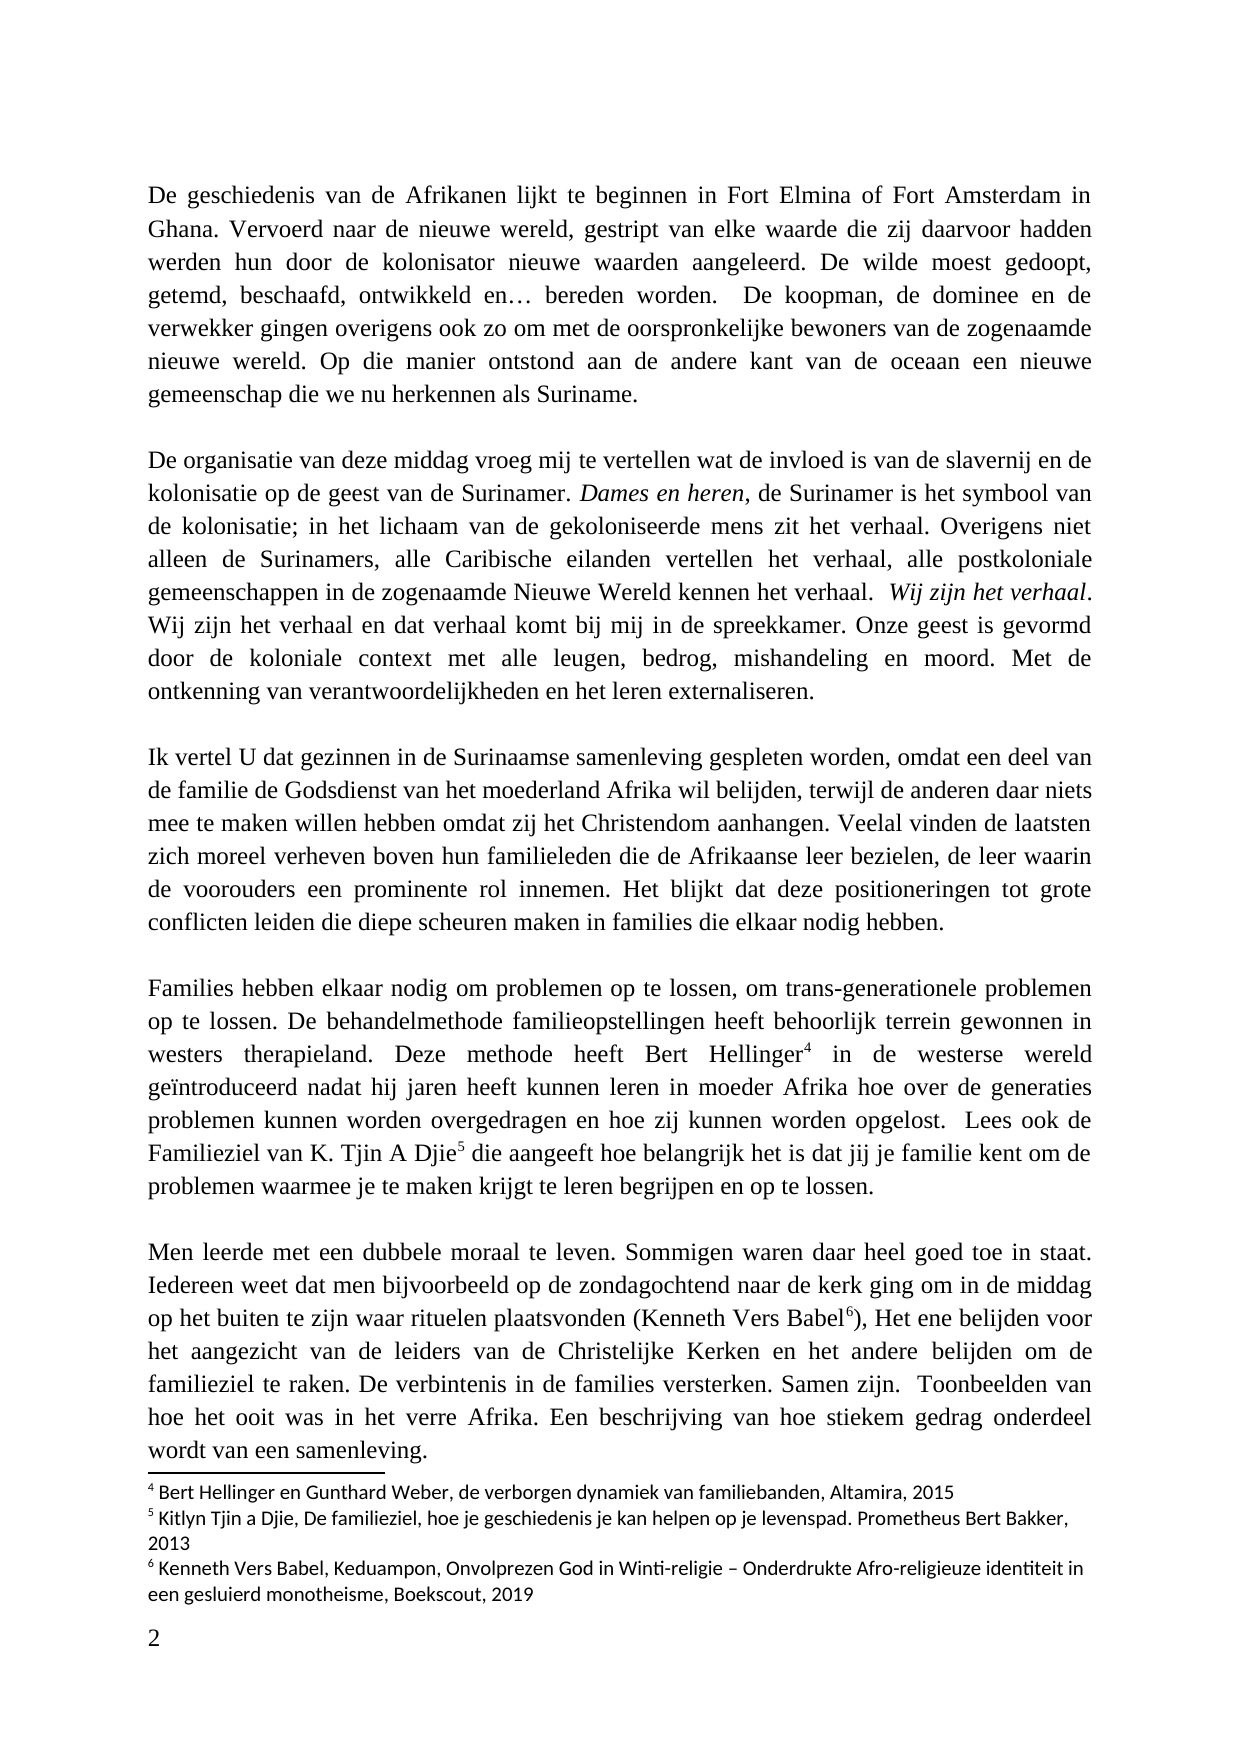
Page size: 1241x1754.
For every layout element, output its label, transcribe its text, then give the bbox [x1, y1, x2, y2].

text Families hebben elkaar nodig om problemen op te lossen, om trans-generationele problemen op te lossen. De behandelmethode familieopstellingen heeft behoorlijk terrein gewonnen in westers therapieland. Deze methode heeft Bert Hellinger in de westerse wereld geïntroduceerd nadat hij jaren heeft kunnen leren in moeder Afrika hoe over de generaties problemen kunnen worden overgedragen en hoe zij kunnen worden opgelost. Lees ook de Familieziel van K. Tjin A Djie die aangeeft hoe belangrijk het is dat jij je familie kent om de problemen waarmee je te maken krijgt te leren begrijpen en op te lossen. [148, 973, 1093, 1200]
text Ik vertel U dat gezinnen in de Surinaamse samenleving gespleten worden, omdat een deel van de familie de Godsdienst van het moederland Afrika wil belijden, terwijl de anderen daar niets mee te maken willen hebben omdat zij het Christendom aanhangen. Veelal vinden de laatsten zich moreel verheven boven hun familieleden die de Afrikaanse leer bezielen, de leer waarin de voorouders een prominente rol innemen. Het blijkt dat deze positioneringen tot grote conflicten leiden die diepe scheuren maken in families die elkaar nodig hebben. [148, 742, 1093, 936]
text De organisatie van deze middag vroeg mij te vertellen wat de invloed is van de slavernij en de kolonisatie op de geest van de Surinamer. Dames en heren, de Surinamer is het symbool van de kolonisatie; in het lichaam van de gekoloniseerde mens zit het verhaal. Overigens niet alleen de Surinamers, alle Caribische eilanden vertellen het verhaal, alle postkoloniale gemeenschappen in de zogenaamde Nieuwe Wereld kennen het verhaal. Wij zijn het verhaal. Wij zijn het verhaal en dat verhaal komt bij mij in de spreekkamer. Onze geest is gevormd door de koloniale context met alle leugen, bedrog, mishandeling en moord. Met de ontkenning van verantwoordelijkheden en het leren externaliseren. [148, 445, 1093, 705]
text De geschiedenis van de Afrikanen lijkt te beginnen in Fort Elmina of Fort Amsterdam in Ghana. Vervoerd naar de nieuwe wereld, gestript van elke waarde die zij daarvoor hadden werden hun door de kolonisator nieuwe waarden aangeleerd. De wilde moest gedoopt, getemd, beschaafd, ontwikkeld en… bereden worden. De koopman, de dominee en de verwekker gingen overigens ook zo om met de oorspronkelijke bewoners van de zogenaamde nieuwe wereld. Op die manier ontstond aan de andere kant van de oceaan een nieuwe gemeenschap die we nu herkennen als Suriname. [148, 181, 1093, 407]
text Men leerde met een dubbele moraal te leven. Sommigen waren daar heel goed toe in staat. Iedereen weet dat men bijvoorbeeld op de zondagochtend naar de kerk ging om in de middag op het buiten te zijn waar rituelen plaatsvonden (Kenneth Vers Babel), Het ene belijden voor het aangezicht van de leiders van de Christelijke Kerken en het andere belijden om de familieziel te raken. De verbintenis in de families versterken. Samen zijn. Toonbeelden van hoe het ooit was in het verre Afrika. Een beschrijving van hoe stiekem gedrag onderdeel wordt van een samenleving. [148, 1237, 1093, 1464]
